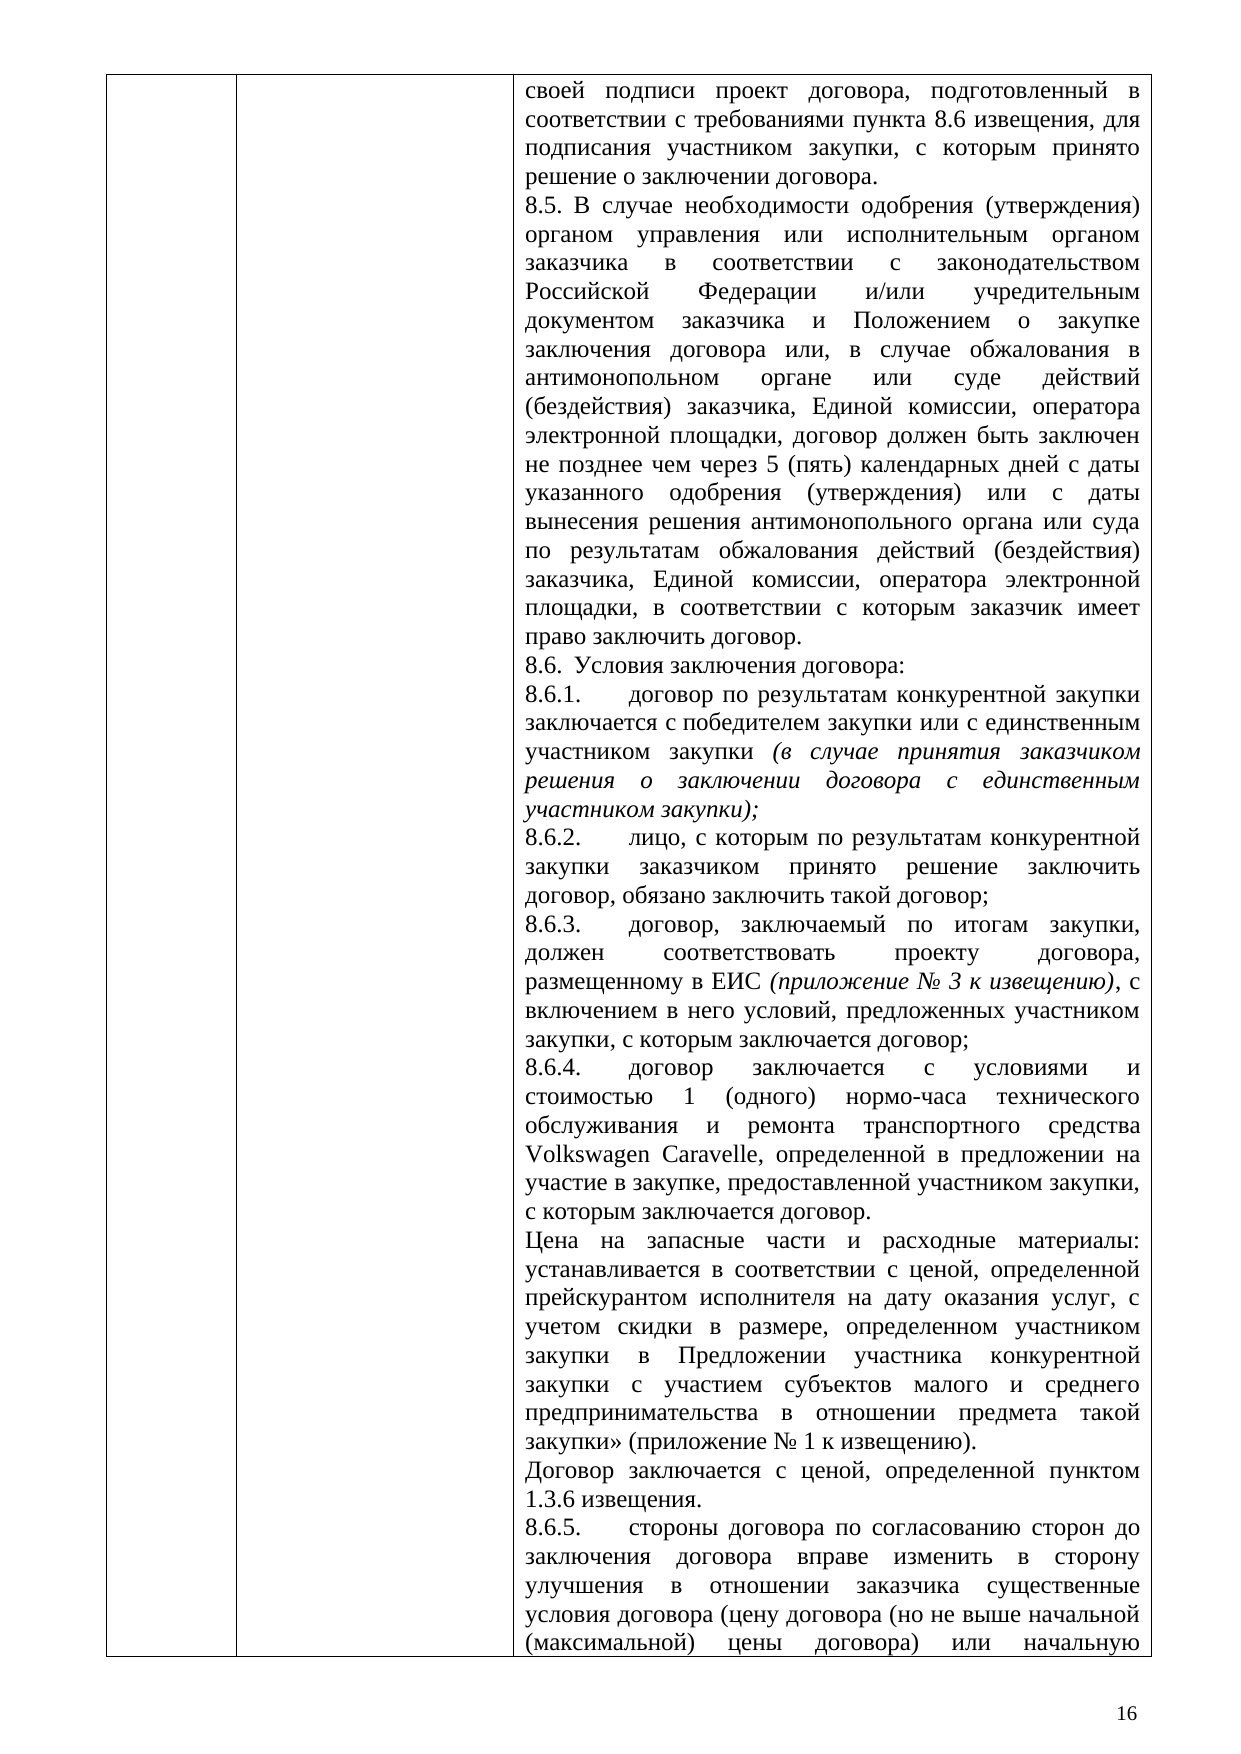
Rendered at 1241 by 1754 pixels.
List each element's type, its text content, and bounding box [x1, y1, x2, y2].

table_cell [514, 75, 1151, 1656]
table_cell 8 [107, 75, 236, 1656]
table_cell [237, 75, 513, 1656]
